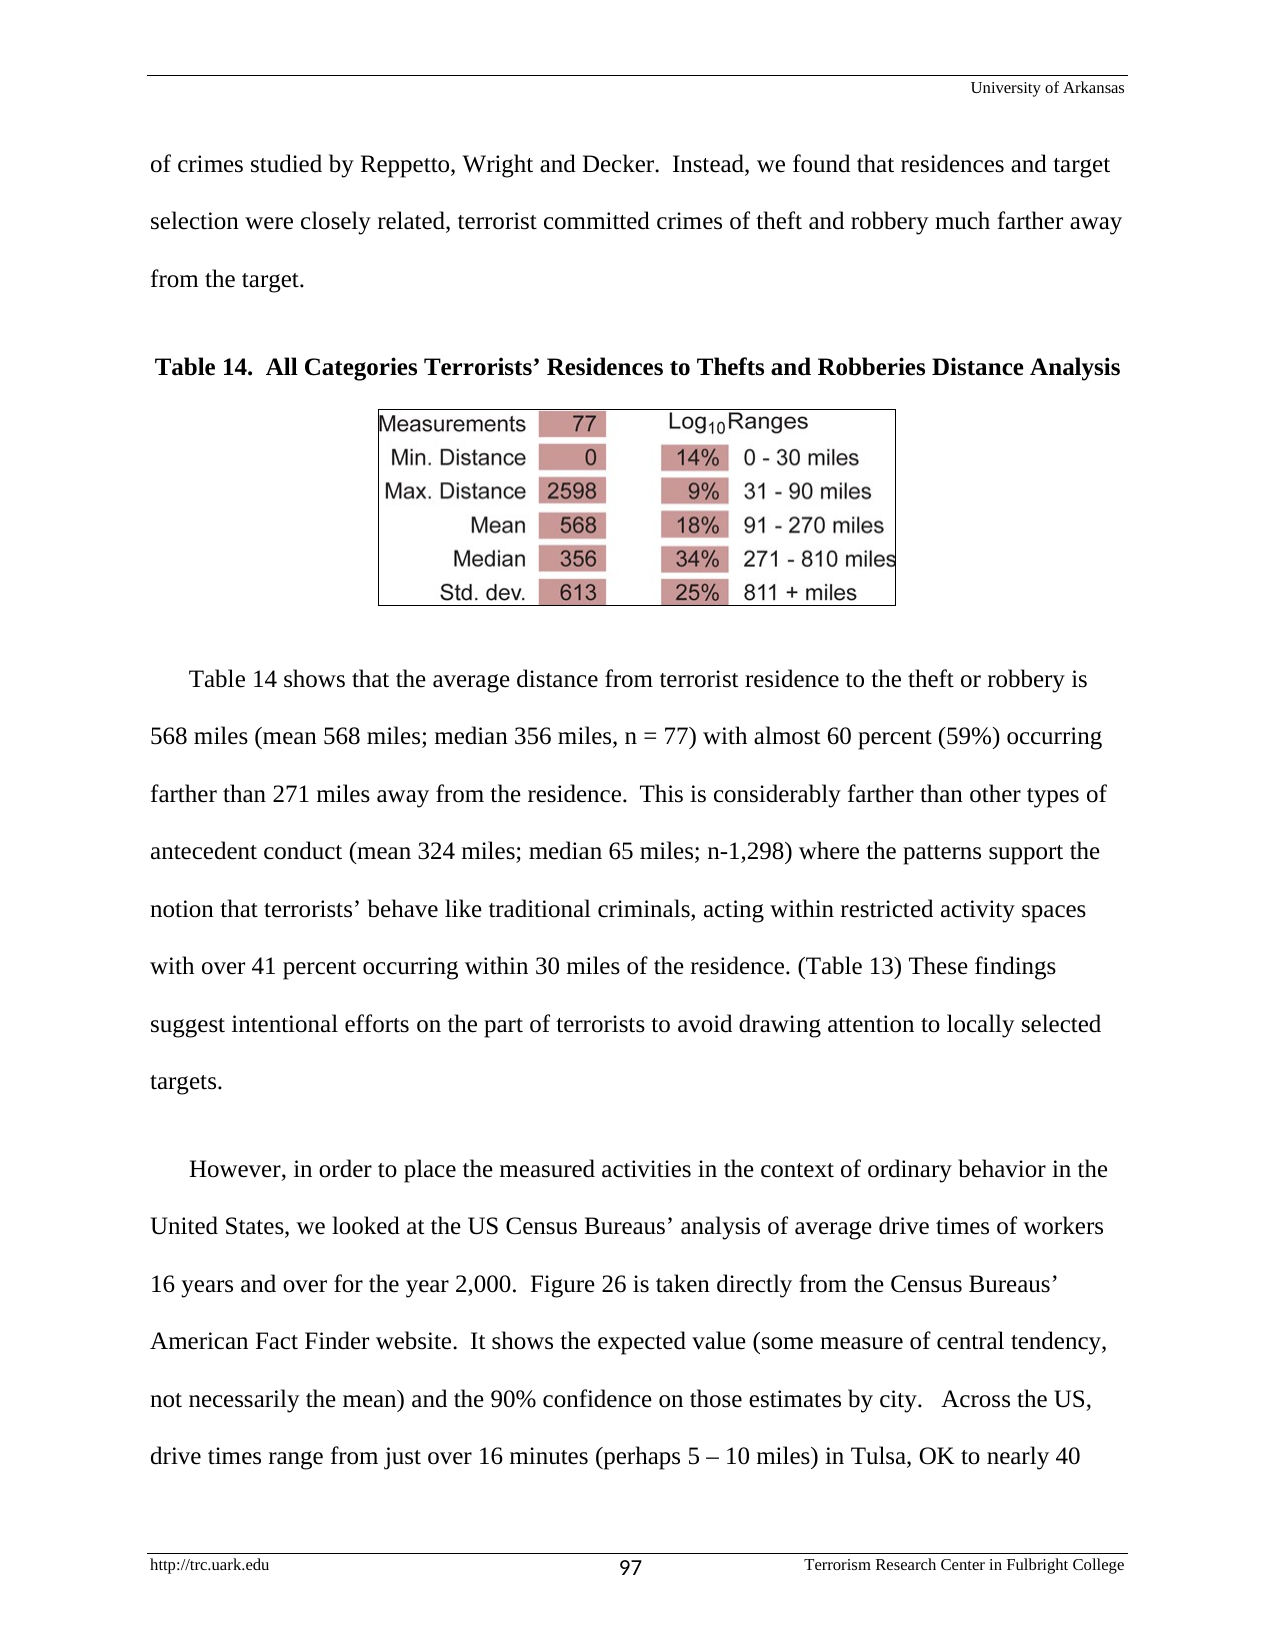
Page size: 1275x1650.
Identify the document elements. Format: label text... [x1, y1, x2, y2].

text of crimes studied by Reppetto, Wright and Decker. Instead, we found that residences and target selection were closely related, terrorist committed crimes of theft and robbery much farther away from the target. [150, 149, 1128, 293]
picture [379, 410, 895, 605]
text 568 miles (mean 568 miles; median 356 miles, n = 77) with almost 60 percent (59%) occurring farther than 271 miles away from the residence. This is considerably farther than other types of antecedent conduct (mean 324 miles; median 65 miles; n-1,298) where the patterns support the notion that terrorists’ behave like traditional criminals, acting within restricted activity spaces with over 41 percent occurring within 30 miles of the residence. (Table 13) These findings suggest intentional efforts on the part of terrorists to avoid drawing attention to locally selected targets. [150, 721, 1114, 1095]
text Table 14. All Categories Terrorists’ Residences to Thefts and Robberies Distance Analysis [154, 352, 1142, 381]
text 16 years and over for the year 2,000. Figure 26 is taken directly from the Census Bureaus’ American Fact Finder website. It shows the expected value (some measure of central tendency, not necessarily the mean) and the 90% confidence on those estimates by city. Across the US, drive times range from just over 16 minutes (perhaps 5 – 10 miles) in Tulsa, OK to nearly 40 [150, 1269, 1115, 1470]
text United States, we looked at the US Census Bureaus’ analysis of average drive times of workers [150, 1211, 1142, 1240]
text Table 14 shows that the average distance from terrorist residence to the theft or robbery is [183, 664, 1093, 693]
text However, in order to place the measured activities in the context of ordinary behavior in the [183, 1154, 1113, 1183]
